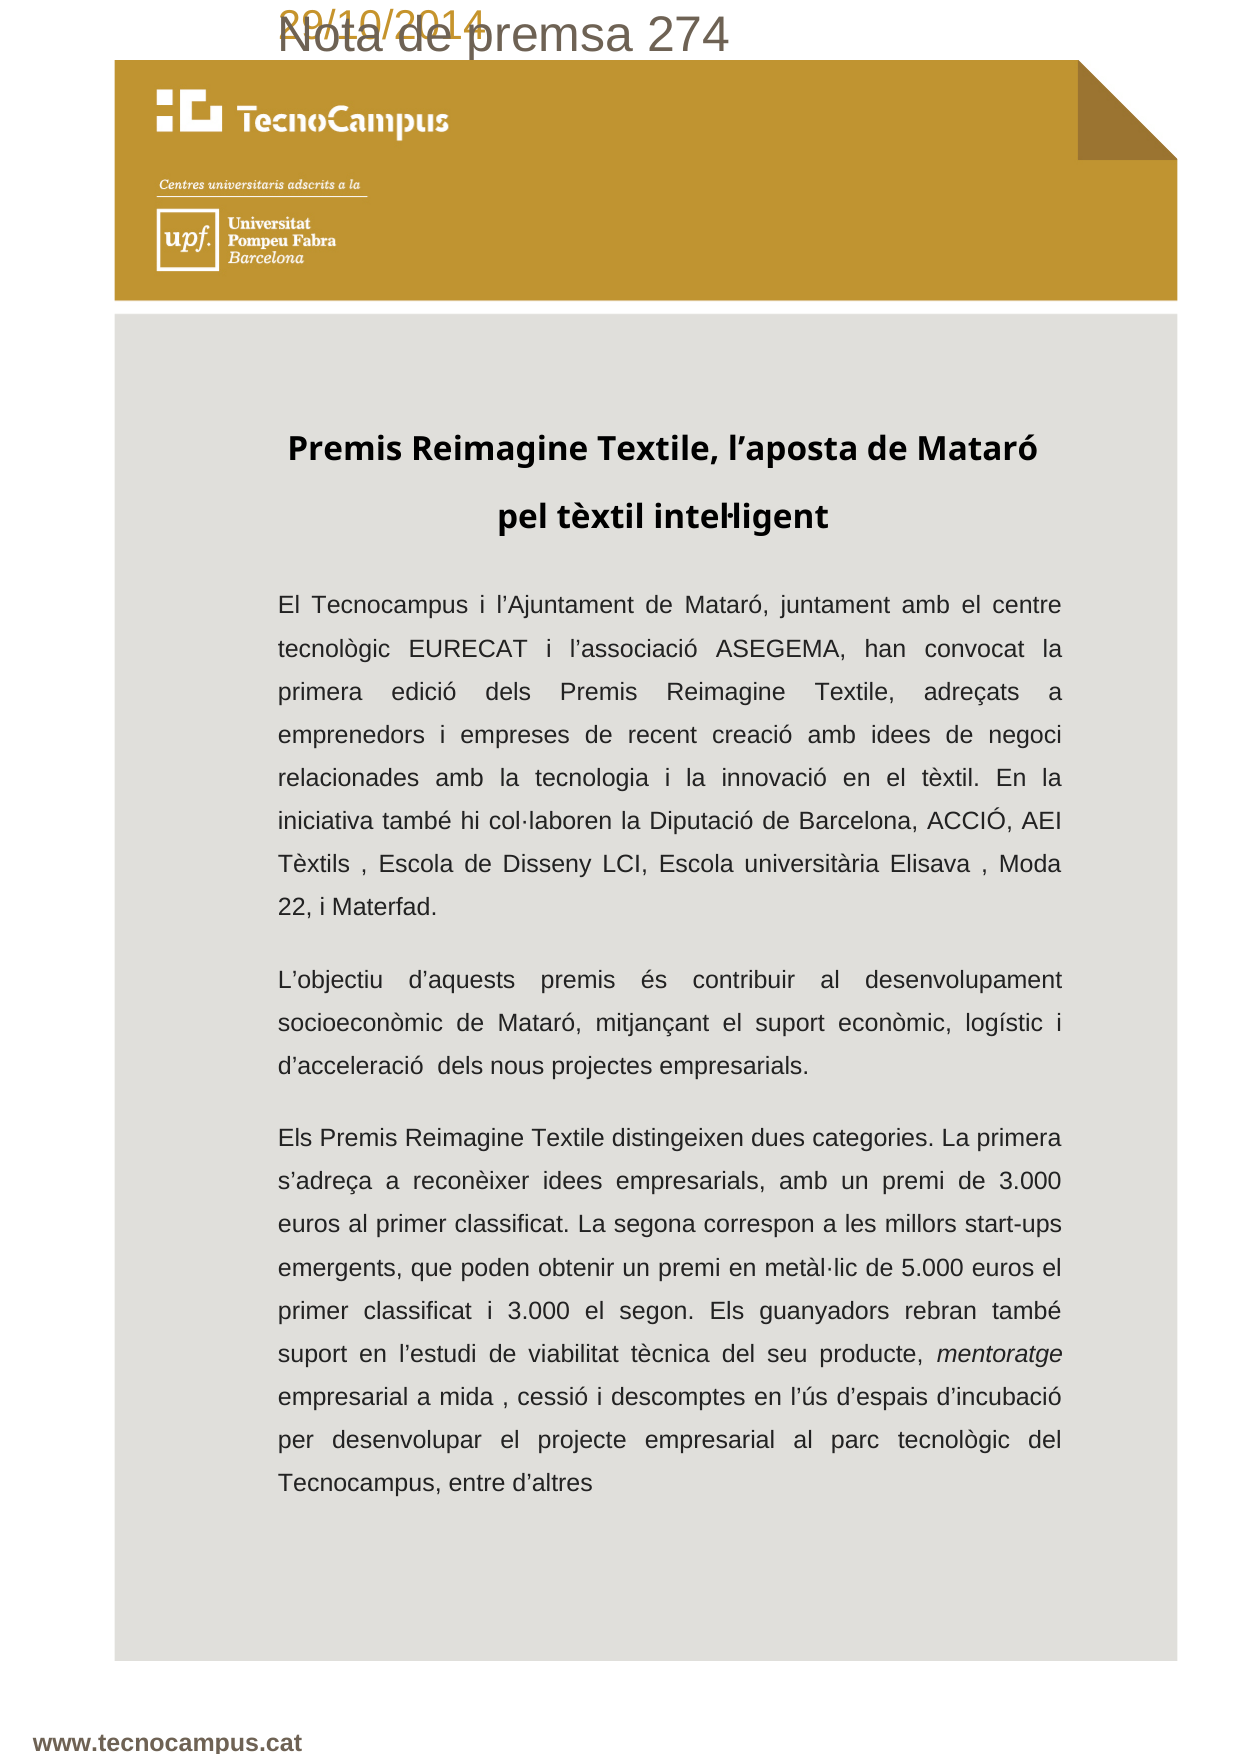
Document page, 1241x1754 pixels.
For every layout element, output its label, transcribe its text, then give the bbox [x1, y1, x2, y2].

text Premis Reimagine Textile, l’aposta de Mataró pel tèxtil intel·ligent [263, 425, 1063, 538]
text Els Premis Reimagine Textile distingeixen dues categories. La primera s’adreça a reconèixer idees empresarials, amb un premi de 3.000 euros al primer classificat. La segona correspon a les millors start-ups emergents, que poden obtenir un premi en metàl·lic de 5.000 euros el primer classificat i 3.000 el segon. Els guanyadors rebran també suport en l’estudi de viabilitat tècnica del seu producte, mentoratge empresarial a mida , cessió i descomptes en l’ús d’espais d’incubació per desenvolupar el projecte empresarial al parc tecnològic del Tecnocampus, entre d’altres [278, 1123, 1063, 1497]
text L’objectiu d’aquests premis és contribuir al desenvolupament socioeconòmic de Mataró, mitjançant el suport econòmic, logístic i d’acceleració dels nous projectes empresarials. [278, 964, 1063, 1079]
picture [114, 60, 1178, 1661]
text El Tecnocampus i l’Ajuntament de Mataró, juntament amb el centre tecnològic EURECAT i l’associació ASEGEMA, han convocat la primera edició dels Premis Reimagine Textile, adreçats a emprenedors i empreses de recent creació amb idees de negoci relacionades amb la tecnologia i la innovació en el tèxtil. En la iniciativa també hi col·laboren la Diputació de Barcelona, ACCIÓ, AEI Tèxtils , Escola de Disseny LCI, Escola universitària Elisava , Moda 22, i Materfad. [278, 590, 1063, 921]
